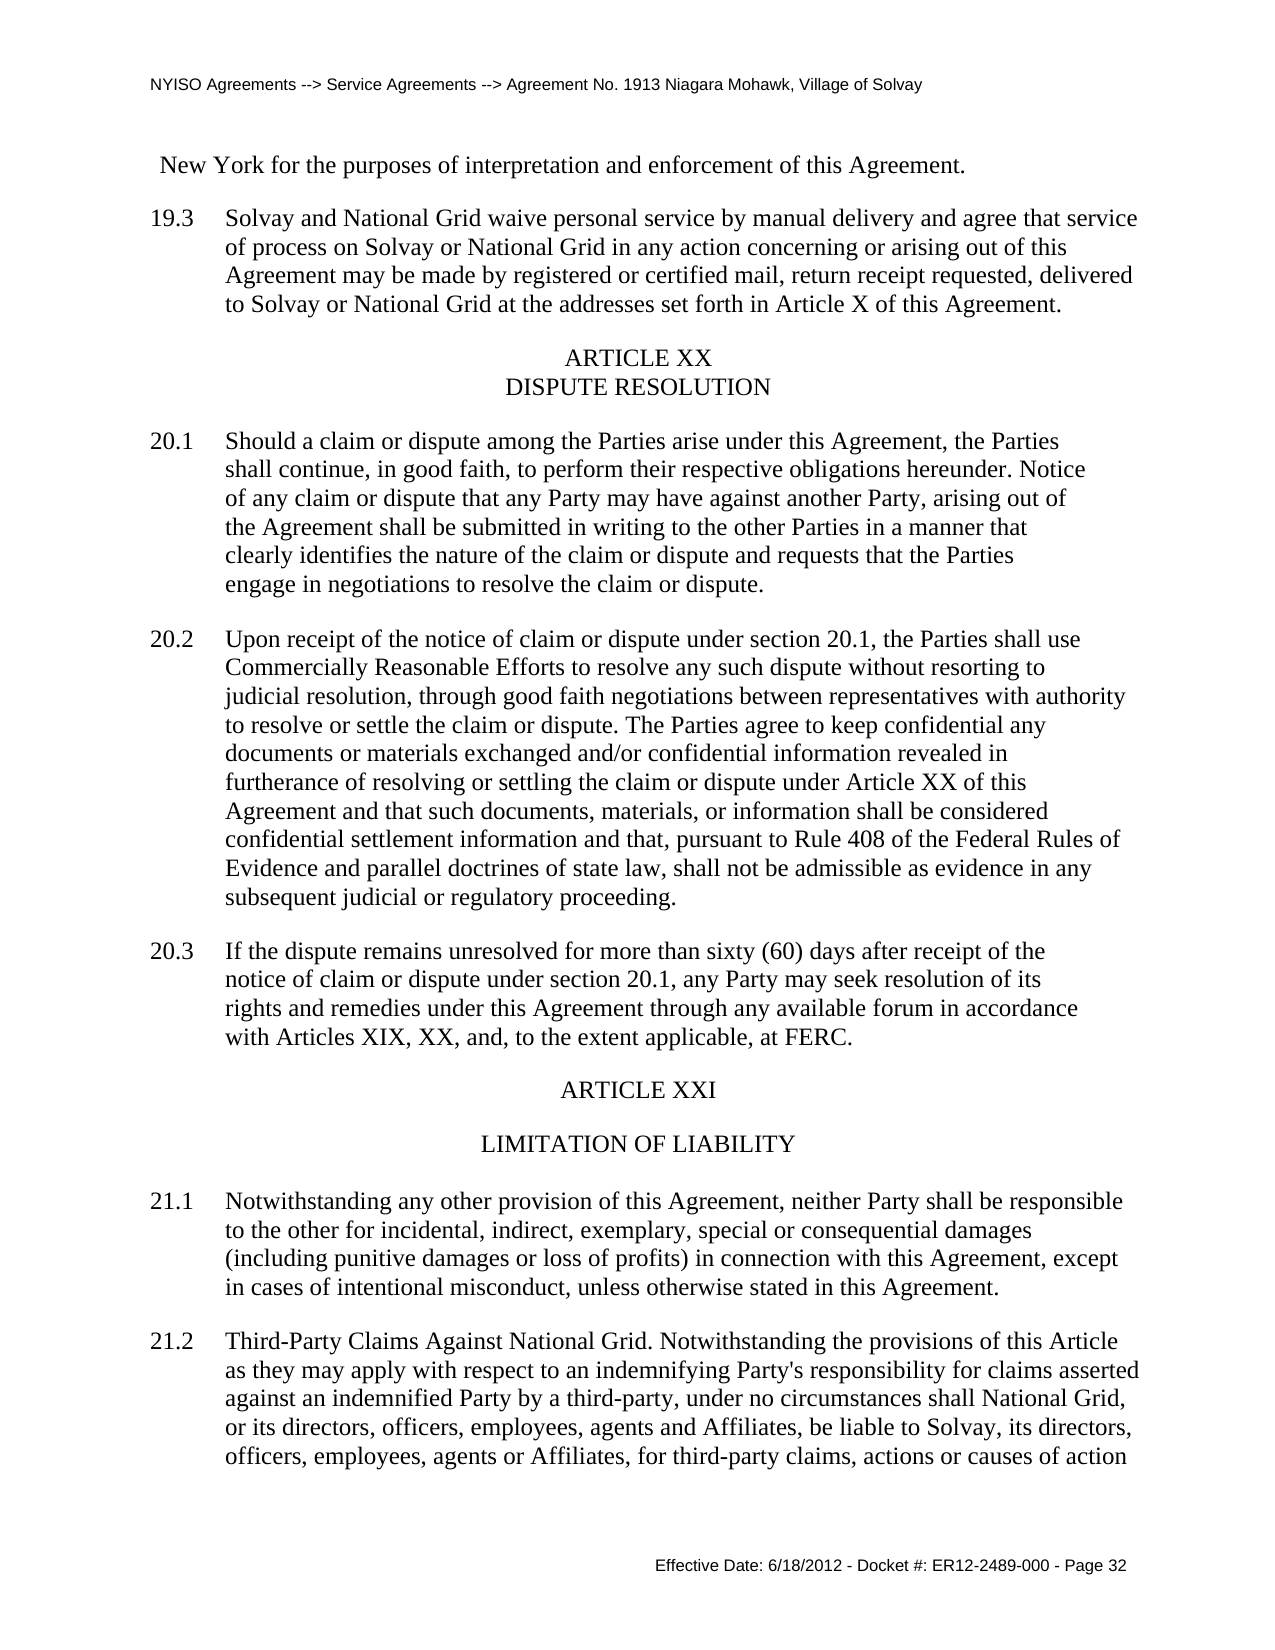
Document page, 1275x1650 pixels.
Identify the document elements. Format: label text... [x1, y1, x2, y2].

text 21.1 Notwithstanding any other provision of this Agreement, neither Party shall be responsible to the other for incidental, indirect, exemplary, special or consequential damages (including punitive damages or loss of profits) in connection with this Agreement, except in cases of intentional misconduct, unless otherwise stated in this Agreement. [150, 1187, 1125, 1301]
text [159, 150, 1126, 179]
text 20.3 If the dispute remains unresolved for more than sixty (60) days after receipt of the notice of claim or dispute under section 20.1, any Party may seek resolution of its rights and remedies under this Agreement through any available forum in accordance with Articles XIX, XX, and, to the extent applicable, at FERC. [150, 936, 1104, 1051]
text 20.1 Should a claim or dispute among the Parties arise under this Agreement, the Parties shall continue, in good faith, to perform their respective obligations hereunder. Notice of any claim or dispute that any Party may have against another Party, arising out of the Agreement shall be submitted in writing to the other Parties in a manner that clearly identifies the nature of the claim or dispute and requests that the Parties engage in negotiations to resolve the claim or dispute. [150, 426, 1089, 598]
text 20.2 Upon receipt of the notice of claim or dispute under section 20.1, the Parties shall use Commercially Reasonable Efforts to resolve any such dispute without resorting to judicial resolution, through good faith negotiations between representatives with authority to resolve or settle the claim or dispute. The Parties agree to keep confidential any documents or materials exchanged and/or confidential information revealed in furtherance of resolving or settling the claim or dispute under Article XX of this Agreement and that such documents, materials, or information shall be considered confidential settlement information and that, pursuant to Rule 408 of the Federal Rules of Evidence and parallel doctrines of state law, shall not be admissible as evidence in any subsequent judicial or regulatory proceeding. [150, 624, 1126, 911]
text LIMITATION OF LIABILITY [150, 1130, 1126, 1158]
text 19.3 Solvay and National Grid waive personal service by manual delivery and agree that service of process on Solvay or National Grid in any action concerning or arising out of this Agreement may be made by registered or certified mail, return receipt requested, delivered to Solvay or National Grid at the addresses set forth in Article X of this Agreement. [150, 204, 1144, 318]
text ARTICLE XX [150, 344, 1126, 372]
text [150, 1326, 1144, 1470]
text DISPUTE RESOLUTION [150, 372, 1126, 401]
text ARTICLE XXI [150, 1076, 1126, 1105]
